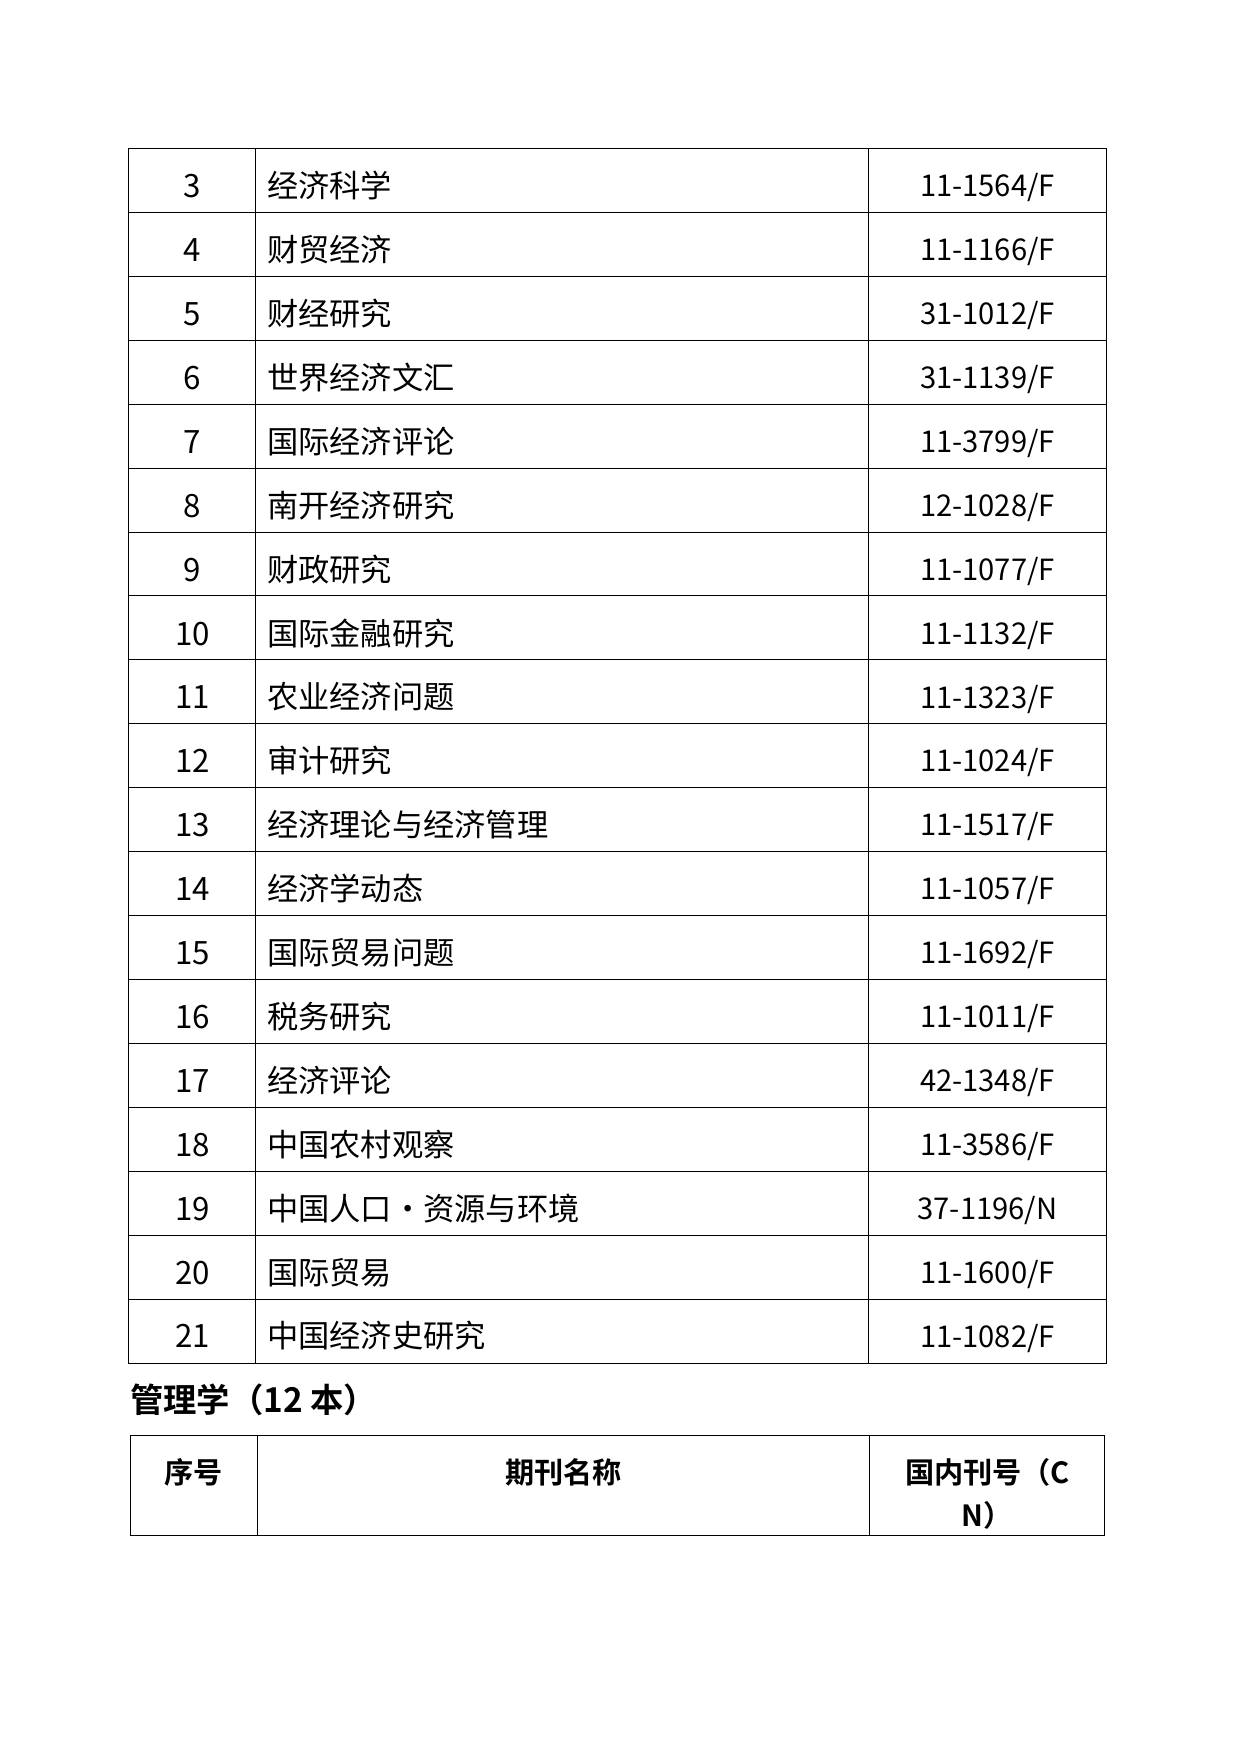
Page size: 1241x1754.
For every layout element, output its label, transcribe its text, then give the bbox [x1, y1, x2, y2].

table_cell 18 [129, 1108, 255, 1171]
table_cell 国际贸易 [256, 1236, 868, 1298]
table_cell 11-1024/F [869, 724, 1106, 787]
table_cell 中国人口·资源与环境 [256, 1172, 868, 1234]
table_cell 世界经济文汇 [256, 341, 868, 404]
table_cell 南开经济研究 [256, 469, 868, 532]
table_cell 16 [129, 980, 255, 1043]
table_cell 11-1011/F [869, 980, 1106, 1043]
table_cell 11-1517/F [869, 788, 1106, 851]
table_cell 15 [129, 916, 255, 979]
table_cell 11-1166/F [869, 213, 1106, 276]
table_cell 11-1692/F [869, 916, 1106, 979]
table_cell 13 [129, 788, 255, 851]
table_cell 19 [129, 1172, 255, 1234]
table_cell 42-1348/F [869, 1044, 1106, 1107]
table_header 经济科学 [256, 149, 868, 212]
table_cell 11-3586/F [869, 1108, 1106, 1171]
table_cell 经济理论与经济管理 [256, 788, 868, 851]
table_cell 14 [129, 852, 255, 915]
table_cell 8 [129, 469, 255, 532]
table_cell 10 [129, 596, 255, 659]
table_cell 财贸经济 [256, 213, 868, 276]
table_header 3 [129, 149, 255, 212]
table_cell 国际金融研究 [256, 596, 868, 659]
table_cell 4 [129, 213, 255, 276]
table_cell 6 [129, 341, 255, 404]
table_header 期刊名称 [258, 1436, 869, 1535]
table_cell 11-3799/F [869, 405, 1106, 468]
table_header 序号 [131, 1436, 257, 1535]
table_cell 11-1600/F [869, 1236, 1106, 1298]
table_cell 20 [129, 1236, 255, 1298]
table_cell 9 [129, 533, 255, 595]
table_cell 11-1082/F [869, 1300, 1106, 1362]
table_cell 经济学动态 [256, 852, 868, 915]
table_cell 农业经济问题 [256, 660, 868, 723]
table_cell 11 [129, 660, 255, 723]
table_cell 11-1077/F [869, 533, 1106, 595]
table_cell 中国经济史研究 [256, 1300, 868, 1362]
table_cell 11-1323/F [869, 660, 1106, 723]
table_cell 中国农村观察 [256, 1108, 868, 1171]
table_cell 17 [129, 1044, 255, 1107]
table_cell 21 [129, 1300, 255, 1362]
table_cell 财经研究 [256, 277, 868, 340]
table_cell 11-1132/F [869, 596, 1106, 659]
table_cell 5 [129, 277, 255, 340]
table_cell 37-1196/N [869, 1172, 1106, 1234]
table_cell 11-1057/F [869, 852, 1106, 915]
text 管理学（12 本） [130, 1374, 1151, 1422]
table_cell 财政研究 [256, 533, 868, 595]
table_cell 税务研究 [256, 980, 868, 1043]
table_cell 经济评论 [256, 1044, 868, 1107]
table_cell 7 [129, 405, 255, 468]
table_cell 审计研究 [256, 724, 868, 787]
table_cell 31-1139/F [869, 341, 1106, 404]
table_header 国内刊号（CN） [870, 1436, 1104, 1535]
table_cell 国际贸易问题 [256, 916, 868, 979]
table_cell 12 [129, 724, 255, 787]
table_header 11-1564/F [869, 149, 1106, 212]
table_cell 31-1012/F [869, 277, 1106, 340]
table_cell 12-1028/F [869, 469, 1106, 532]
table_cell 国际经济评论 [256, 405, 868, 468]
